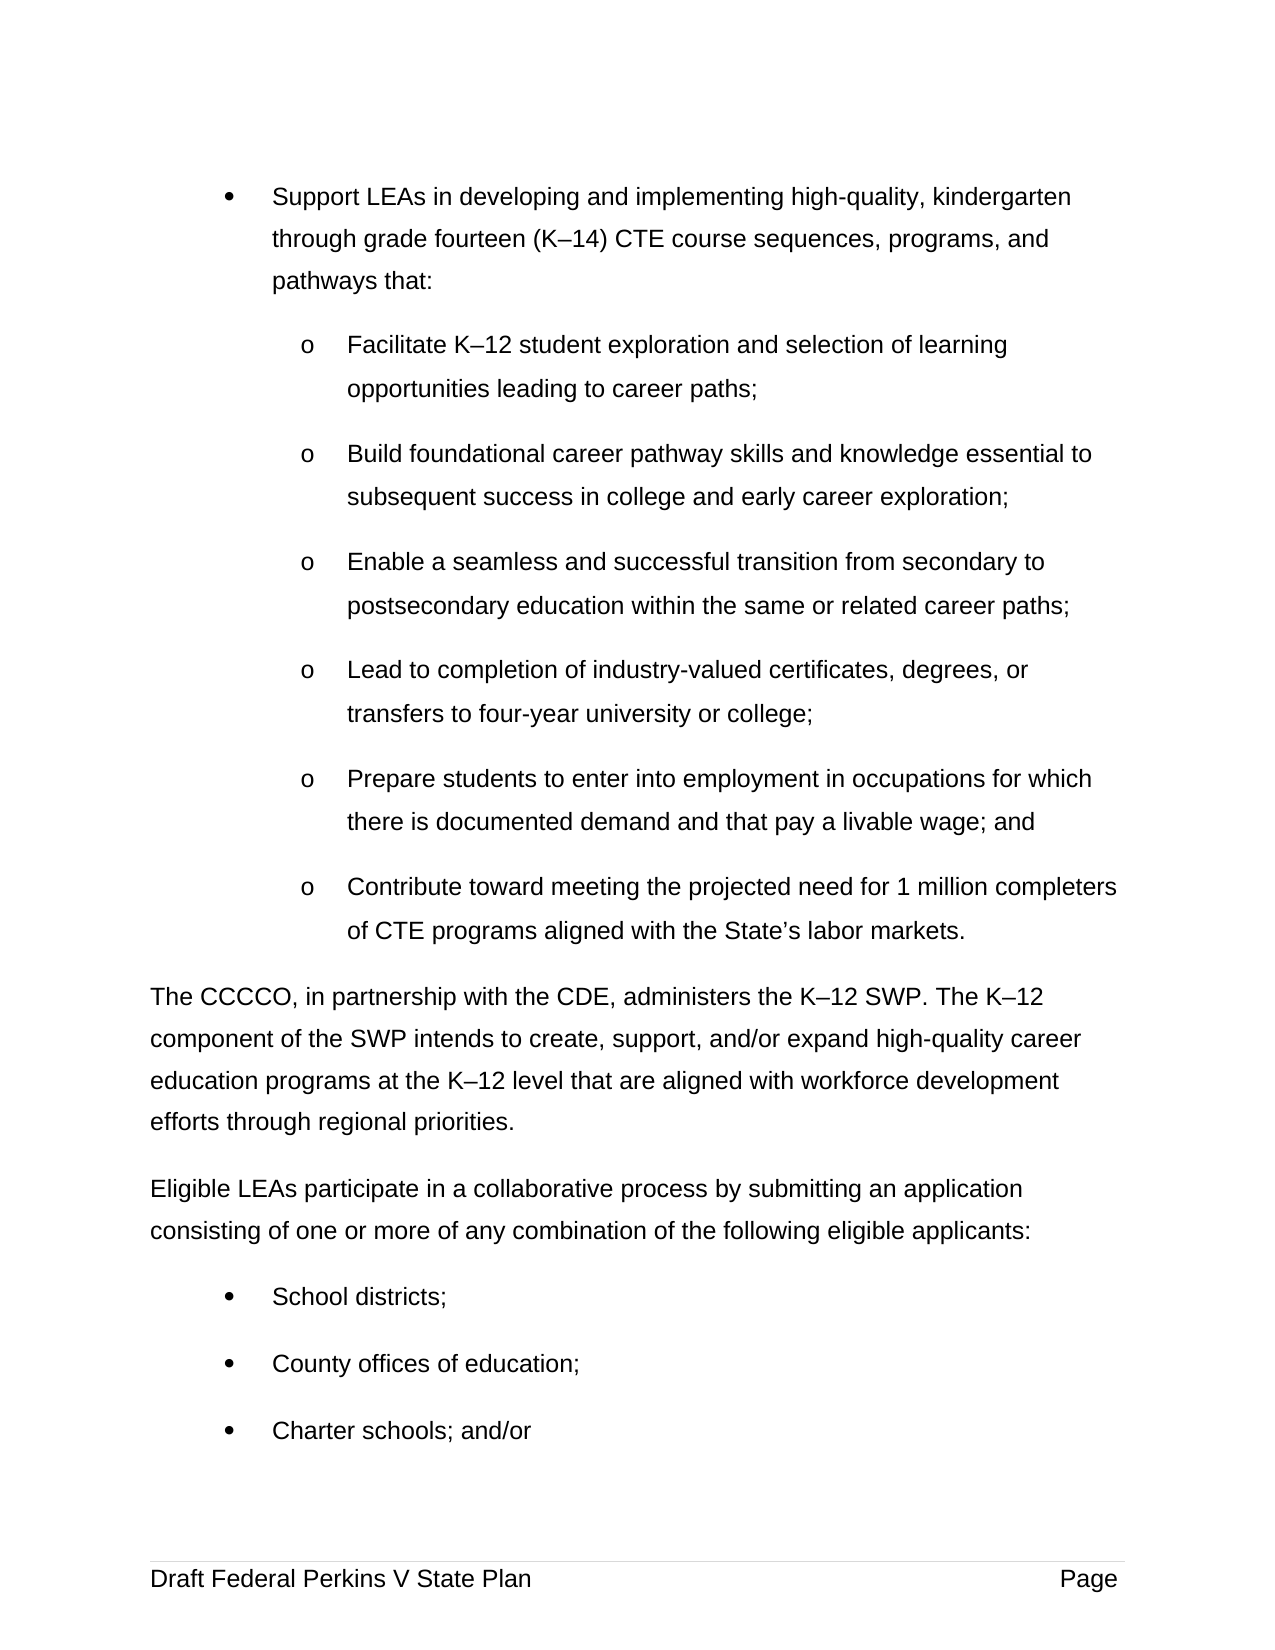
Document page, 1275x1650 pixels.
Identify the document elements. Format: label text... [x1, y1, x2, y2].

list Prepare students to enter into employment in occupations for which there is documented demand and that pay a livable wage; and [300, 753, 1125, 836]
list County offices of education; [225, 1336, 1125, 1378]
text Eligible LEAs participate in a collaborative process by submitting an application consisting of one or more of any combination of the following eligible applicants: [150, 1161, 1125, 1244]
list Build foundational career pathway skills and knowledge essential to subsequent success in college and early career exploration; [300, 428, 1125, 511]
list Charter schools; and/or [225, 1403, 1125, 1444]
text The CCCCO, in partnership with the CDE, administers the K–12 SWP. The K–12 component of the SWP intends to create, support, and/or expand high-quality career education programs at the K–12 level that are aligned with workforce development efforts through regional priorities. [150, 969, 1125, 1136]
list School districts; [225, 1269, 1125, 1311]
list Lead to completion of industry-valued certificates, degrees, or transfers to four-year university or college; [300, 644, 1125, 728]
list Enable a seamless and successful transition from secondary to postsecondary education within the same or related career paths; [300, 536, 1125, 619]
list Facilitate K–12 student exploration and selection of learning opportunities leading to career paths; [300, 319, 1125, 403]
list Contribute toward meeting the projected need for 1 million completers of CTE programs aligned with the State’s labor markets. [300, 861, 1125, 944]
list Support LEAs in developing and implementing high-quality, kindergarten through grade fourteen (K–14) CTE course sequences, programs, and pathways that: [225, 169, 1125, 294]
